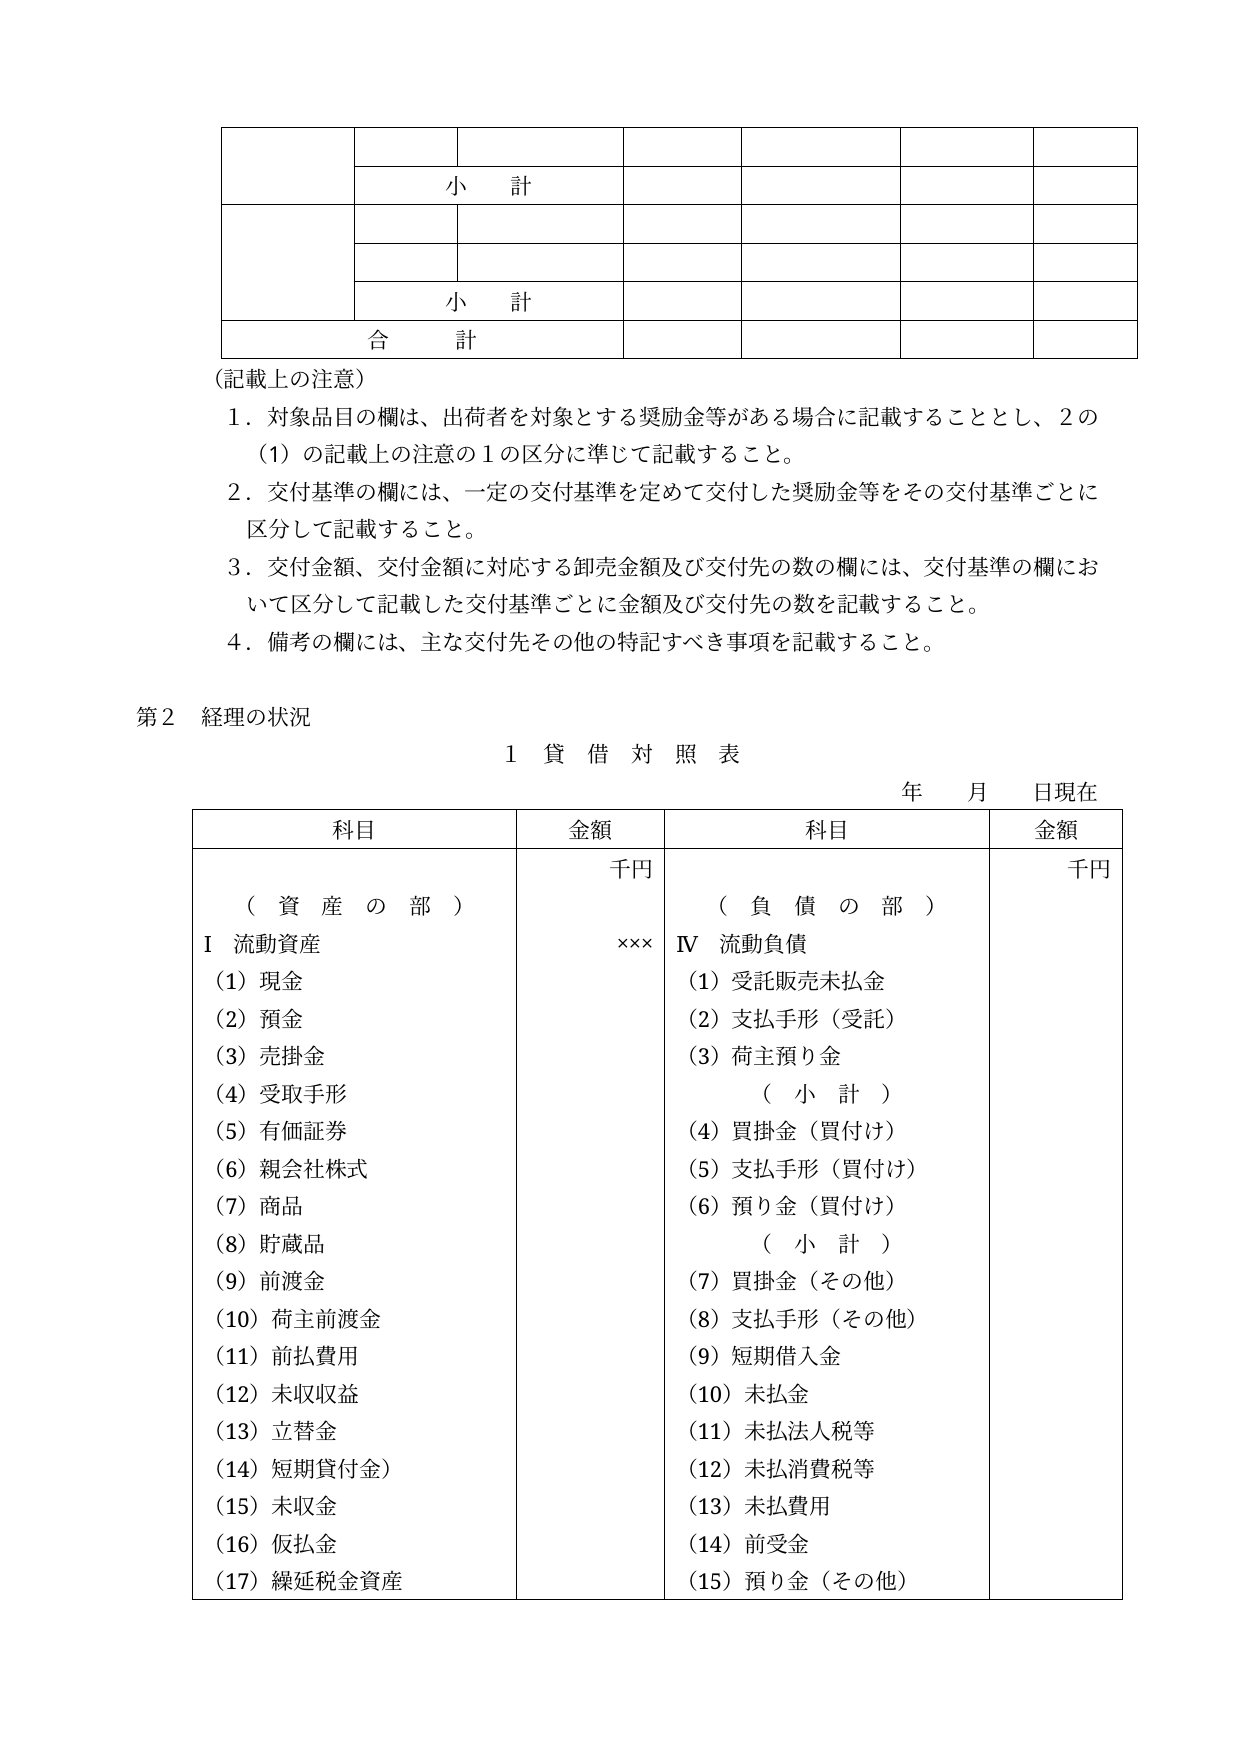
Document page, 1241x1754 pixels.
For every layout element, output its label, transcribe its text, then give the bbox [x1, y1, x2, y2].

table_cell [624, 205, 741, 243]
table_cell [1034, 321, 1137, 358]
text 年 月 日現在 [136, 772, 1104, 809]
table_cell [742, 128, 900, 166]
table_header 金額 [990, 810, 1122, 848]
table_cell [624, 282, 741, 320]
table_cell [742, 321, 900, 358]
table_cell [1034, 282, 1137, 320]
table_cell [624, 167, 741, 204]
table_cell [458, 128, 623, 166]
table_cell [901, 167, 1033, 204]
table_cell [222, 128, 354, 204]
table_header 科目 [193, 810, 516, 848]
table_cell [458, 205, 623, 243]
table_cell [901, 244, 1033, 281]
table_cell 千円 [990, 849, 1122, 1599]
table_cell [901, 282, 1033, 320]
table_cell [742, 167, 900, 204]
table_cell [355, 128, 457, 166]
table_cell [901, 128, 1033, 166]
table_cell 合 計 [222, 321, 623, 358]
table_cell [1034, 205, 1137, 243]
table_cell [355, 205, 457, 243]
table_cell 小 計 [355, 167, 623, 204]
text ３．交付金額、交付金額に対応する卸売金額及び交付先の数の欄には、交付基準の欄において区分して記載した交付基準ごとに金額及び交付先の数を記載すること。 [224, 547, 1104, 622]
table_header 科目 [665, 810, 989, 848]
table_cell [222, 205, 354, 320]
table_cell [1034, 167, 1137, 204]
table_cell [355, 244, 457, 281]
text 第２ 経理の状況 [136, 697, 1104, 734]
table_cell [1034, 244, 1137, 281]
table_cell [193, 849, 516, 1599]
table_cell 千円 ××× [517, 849, 664, 1599]
text １ 貸 借 対 照 表 [136, 734, 1104, 772]
table_cell [742, 244, 900, 281]
table_cell [624, 128, 741, 166]
table_cell [901, 205, 1033, 243]
table_cell [901, 321, 1033, 358]
table_cell [624, 244, 741, 281]
text （記載上の注意） [202, 359, 1104, 397]
text １．対象品目の欄は、出荷者を対象とする奨励金等がある場合に記載することとし、２の（1）の記載上の注意の１の区分に準じて記載すること。 [224, 397, 1104, 472]
table_cell [742, 282, 900, 320]
table_cell 小 計 [355, 282, 623, 320]
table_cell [665, 849, 989, 1599]
table_cell [624, 321, 741, 358]
table_header 金額 [517, 810, 664, 848]
table_cell [458, 244, 623, 281]
table_cell [742, 205, 900, 243]
text ２．交付基準の欄には、一定の交付基準を定めて交付した奨励金等をその交付基準ごとに区分して記載すること。 [224, 472, 1104, 547]
table_cell [1034, 128, 1137, 166]
text ４．備考の欄には、主な交付先その他の特記すべき事項を記載すること。 [224, 622, 1104, 659]
